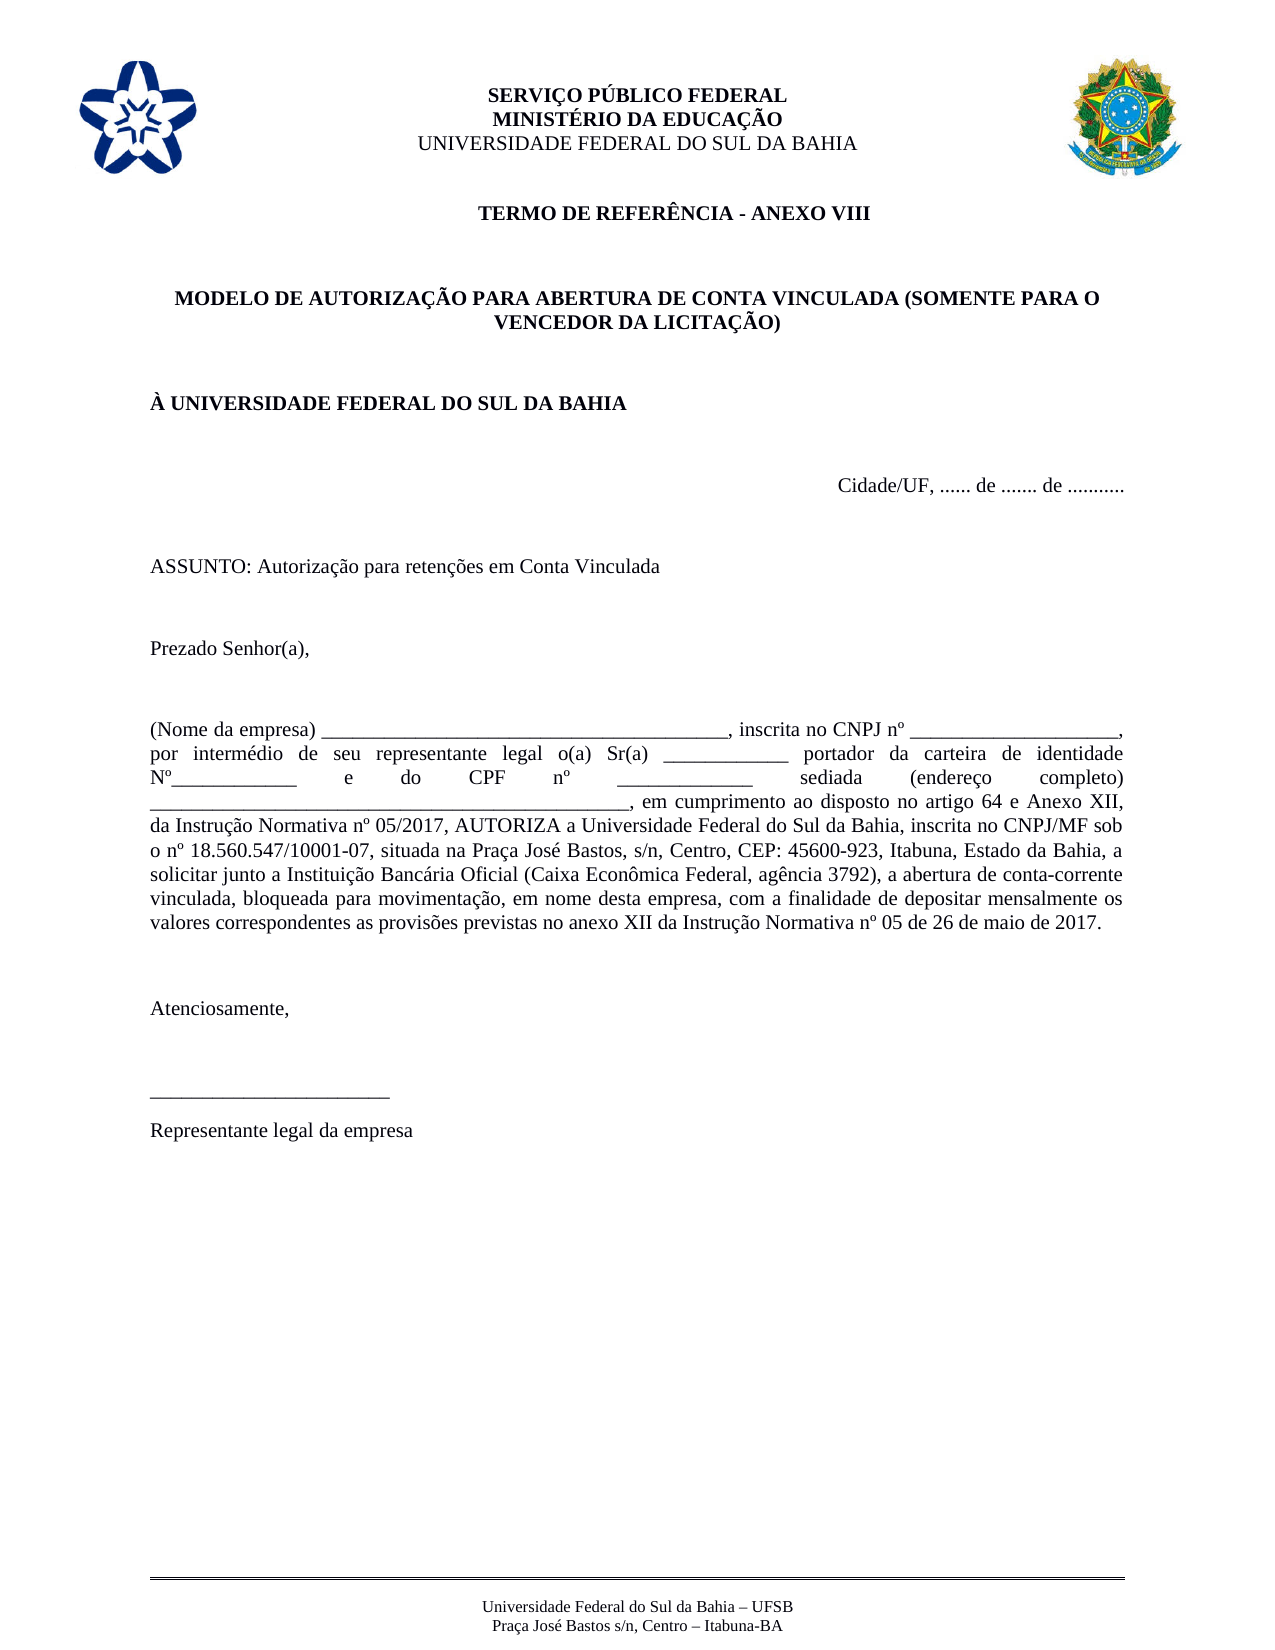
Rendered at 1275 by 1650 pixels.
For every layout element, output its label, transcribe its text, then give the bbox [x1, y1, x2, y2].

picture [75, 57, 201, 179]
text TERMO DE REFERÊNCIA - ANEXO VIII [224, 201, 1125, 225]
text ASSUNTO: Autorização para retenções em Conta Vinculada [150, 554, 1124, 578]
text _______________________ [150, 1077, 1124, 1101]
text À UNIVERSIDADE FEDERAL DO SUL DA BAHIA [150, 391, 1124, 415]
text Representante legal da empresa [150, 1118, 1124, 1142]
text Atenciosamente, [150, 996, 1124, 1020]
text MODELO DE AUTORIZAÇÃO PARA ABERTURA DE CONTA VINCULADA (SOMENTE PARA O VENCEDOR DA LICITAÇÃO) [150, 286, 1124, 334]
text Prezado Senhor(a), [150, 636, 1124, 660]
picture [1063, 55, 1186, 179]
text Cidade/UF, ...... de ....... de ........... [150, 473, 1124, 497]
text (Nome da empresa) _______________________________________, inscrita no CNPJ nº ____________________, por intermédio de seu representante legal o(a) Sr(a) ____________ portador da carteira de identidade Nº____________ e do CPF nº _____________ sediada (endereço completo) ______________________________________________, em cumprimento ao disposto no artigo 64 e Anexo XII, da Instrução Normativa nº 05/2017, AUTORIZA a Universidade Federal do Sul da Bahia, inscrita no CNPJ/MF sob o nº 18.560.547/10001-07, situada na Praça José Bastos, s/n, Centro, CEP: 45600-923, Itabuna, Estado da Bahia, a solicitar junto a Instituição Bancária Oficial (Caixa Econômica Federal, agência 3792), a abertura de conta-corrente vinculada, bloqueada para movimentação, em nome desta empresa, com a finalidade de depositar mensalmente os valores correspondentes as provisões previstas no anexo XII da Instrução Normativa nº 05 de 26 de maio de 2017. [150, 717, 1124, 934]
